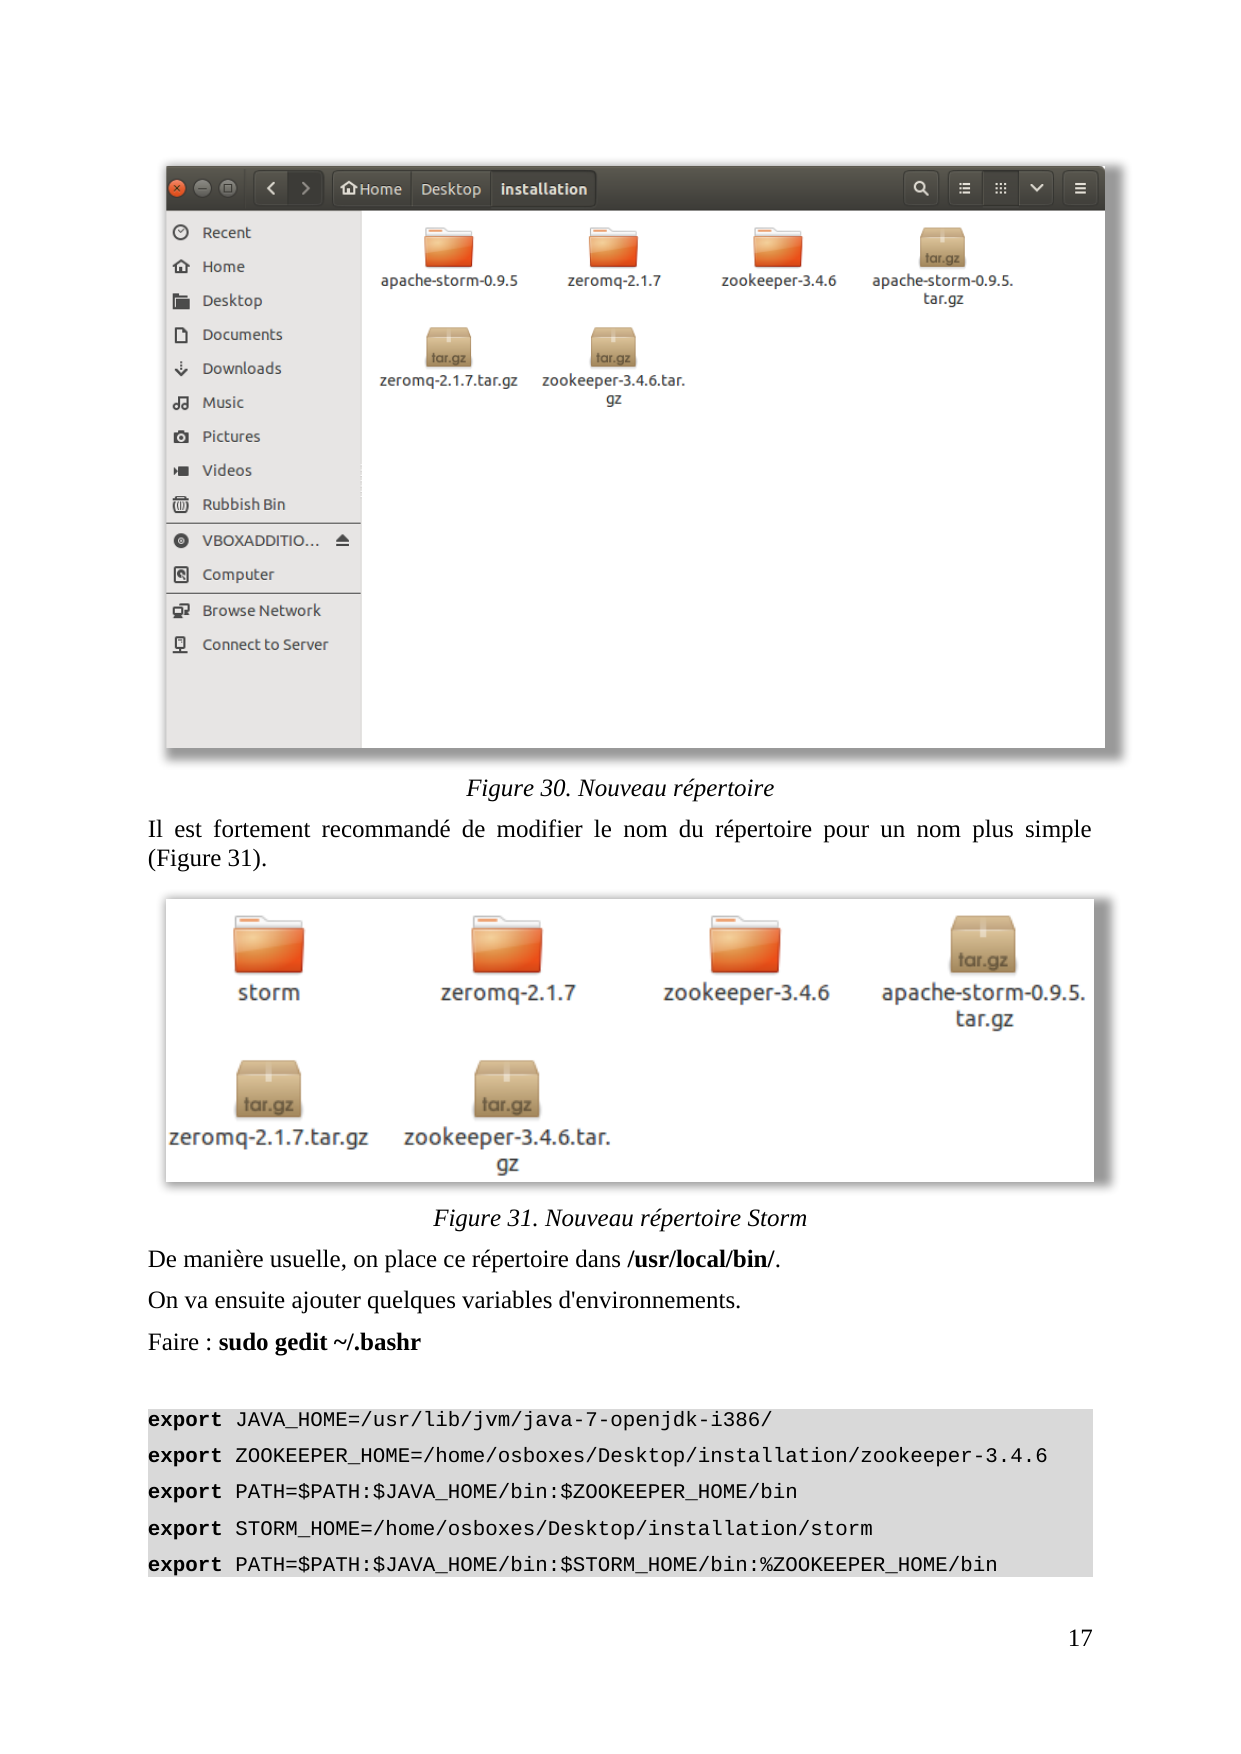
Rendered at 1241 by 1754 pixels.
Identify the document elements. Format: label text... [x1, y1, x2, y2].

text export ZOOKEEPER_HOME=/home/osboxes/Desktop/installation/zookeeper-3.4.6 [148, 1445, 1093, 1469]
text export PATH=$PATH:$JAVA_HOME/bin:$ZOOKEEPER_HOME/bin [148, 1481, 1093, 1505]
text Figure 31. Nouveau répertoire Storm [148, 1203, 1093, 1232]
text De manière usuelle, on place ce répertoire dans /usr/local/bin/. [148, 1244, 1093, 1273]
picture [166, 166, 1105, 748]
text Faire : sudo gedit ~/.bashr [148, 1327, 1093, 1355]
text export JAVA_HOME=/usr/lib/jvm/java-7-openjdk-i386/ [148, 1409, 1093, 1433]
text On va ensuite ajouter quelques variables d'environnements. [148, 1285, 1093, 1314]
picture [166, 899, 1094, 1182]
text export STORM_HOME=/home/osboxes/Desktop/installation/storm [148, 1518, 1093, 1541]
text Il est fortement recommandé de modifier le nom du répertoire pour un nom plus simple (Figure 31). [148, 814, 1093, 872]
text Figure 30. Nouveau répertoire [148, 773, 1093, 802]
text export PATH=$PATH:$JAVA_HOME/bin:$STORM_HOME/bin:%ZOOKEEPER_HOME/bin [148, 1554, 1093, 1577]
